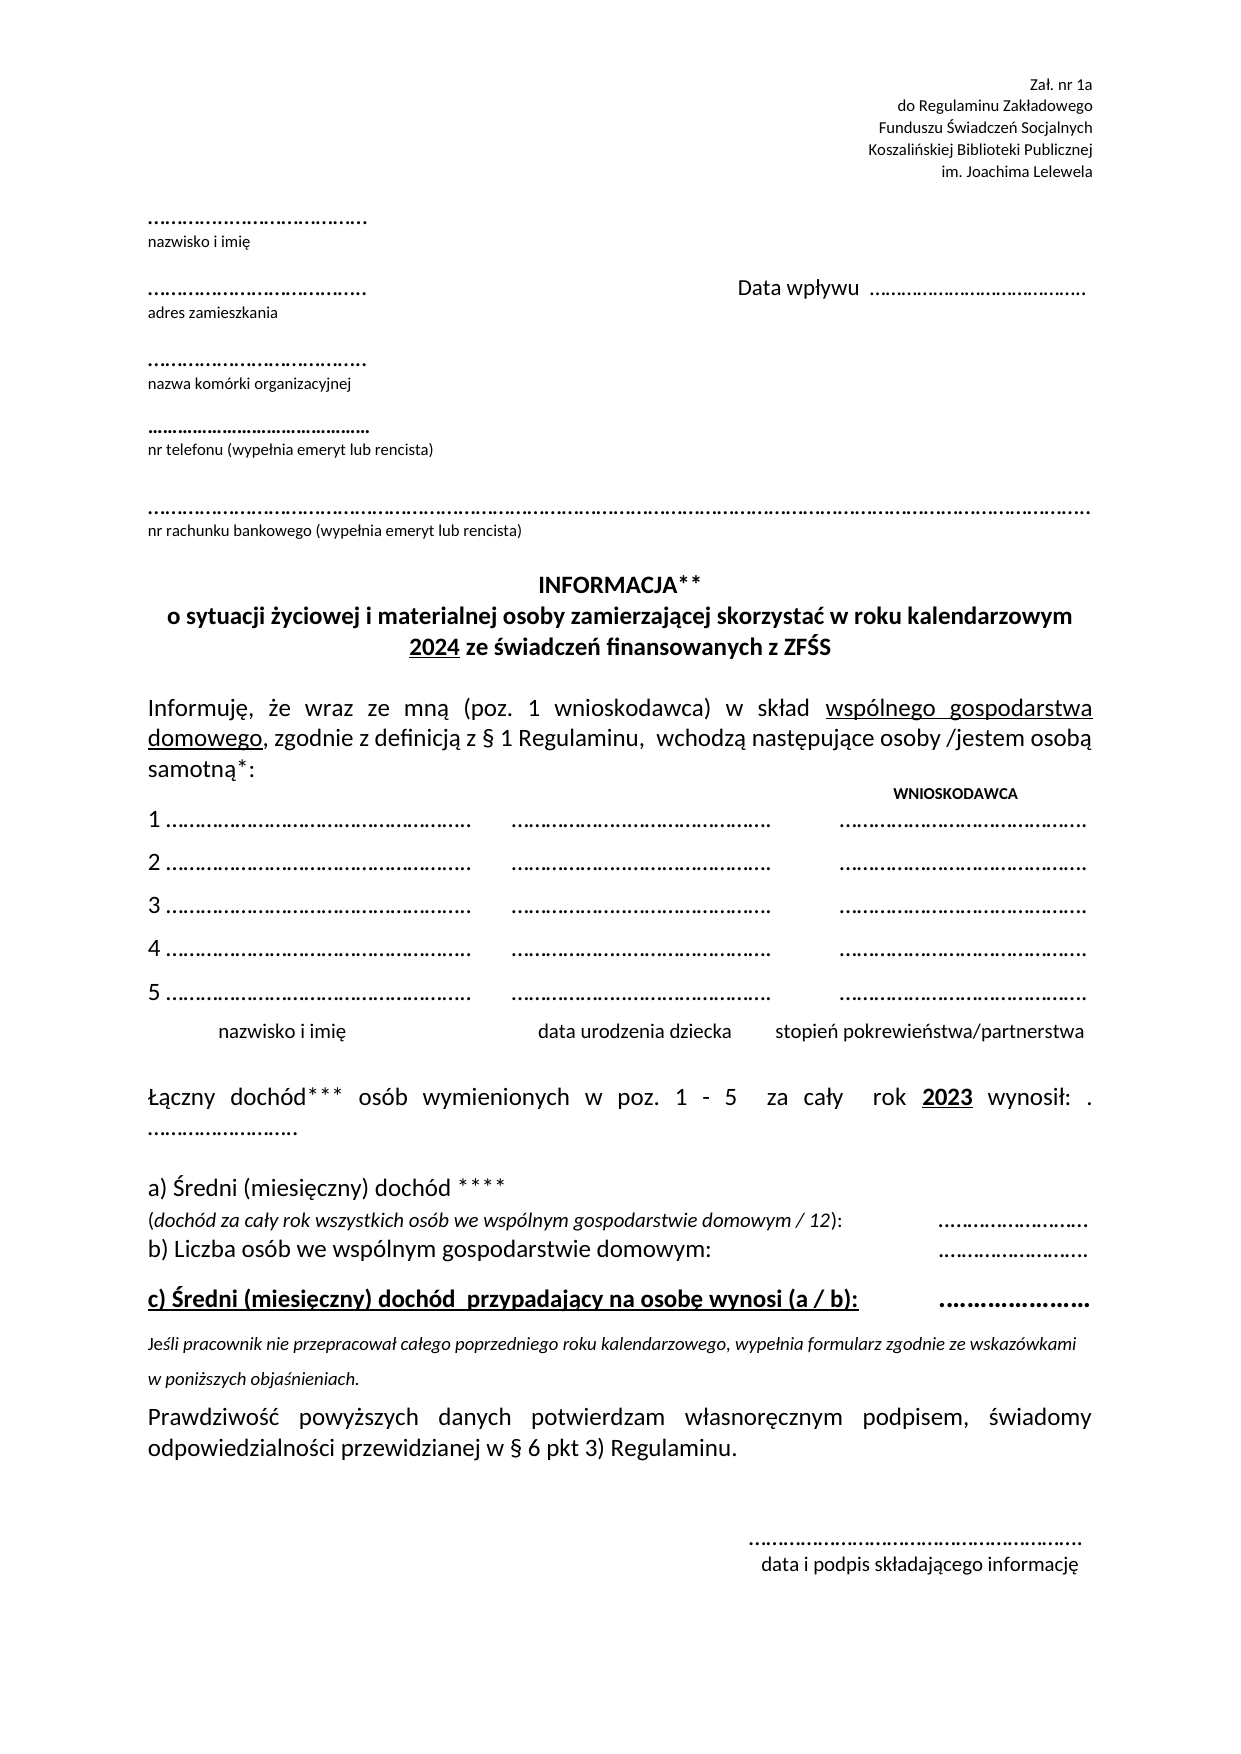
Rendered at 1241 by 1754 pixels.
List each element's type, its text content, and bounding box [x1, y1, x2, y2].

text nazwisko i imię [148, 231, 1093, 251]
text 4 …………………………………………….. ………………..……………………. ……………………………………. [148, 933, 1093, 963]
text ……………………………………… [148, 414, 1093, 439]
text nr telefonu (wypełnia emeryt lub rencista) [148, 439, 1093, 459]
text ……………………………….. Data wpływu ………………………………….. [148, 271, 1093, 302]
text b) Liczba osób we wspólnym gospodarstwie domowym: .……………………. [148, 1233, 1093, 1264]
text nr rachunku bankowego (wypełnia emeryt lub rencista) [148, 521, 1093, 541]
text adres zamieszkania [148, 302, 1093, 322]
text Prawdziwość powyższych danych potwierdzam własnoręcznym podpisem, świadomy odpowiedzialności przewidzianej w § 6 pkt 3) Regulaminu. [148, 1401, 1093, 1462]
text Jeśli pracownik nie przepracował całego poprzedniego roku kalendarzowego, wypełnia formularz zgodnie ze wskazówkami w poniższych objaśnieniach. [148, 1332, 1093, 1390]
text ……………………………….. [148, 343, 1093, 373]
text c) Średni (miesięczny) dochód przypadający na osobę wynosi (a / b): .………………… [148, 1279, 1093, 1314]
text ……………………………………………………………………………………………………………………………………………….. [148, 490, 1093, 521]
text 1 …………………………………………….. ………………..……………………. ……………………………………. [148, 803, 1093, 834]
text 3 …………………………………………….. ………………..……………………. ……………………………………. [148, 889, 1093, 920]
text …………………………………………………. [148, 1493, 1093, 1551]
text nazwisko i imię data urodzenia dziecka stopień pokrewieństwa/partnerstwa [148, 1019, 1093, 1044]
text 2 …………………………………………….. ………………..……………………. ……………………………………. [148, 847, 1093, 877]
text a) Średni (miesięczny) dochód **** (dochód za cały rok wszystkich osób we wspólnym gospodarstwie domowym / 12): ..…………………… [148, 1172, 1093, 1233]
text Informuję, że wraz ze mną (poz. 1 wnioskodawca) w skład wspólnego gospodarstwa domowego, zgodnie z definicją z § 1 Regulaminu, wchodzą następujące osoby /jestem osobą samotną*: [148, 692, 1093, 783]
text data i podpis składającego informację [148, 1551, 1093, 1577]
text 5 …………………………………………….. ………………..……………………. ……………………………………. [148, 976, 1093, 1006]
text Łączny dochód*** osób wymienionych w poz. 1 - 5 za cały rok 2023 wynosił: .…………………….. [148, 1081, 1093, 1142]
text o sytuacji życiowej i materialnej osoby zamierzającej skorzystać w roku kalendarzowym 2024 ze świadczeń finansowanych z ZFŚS [148, 600, 1093, 661]
text …………..…………………… [148, 200, 1093, 231]
text WNIOSKODAWCA [148, 783, 1093, 803]
text INFORMACJA** [148, 569, 1093, 600]
text nazwa komórki organizacyjnej [148, 373, 1093, 393]
